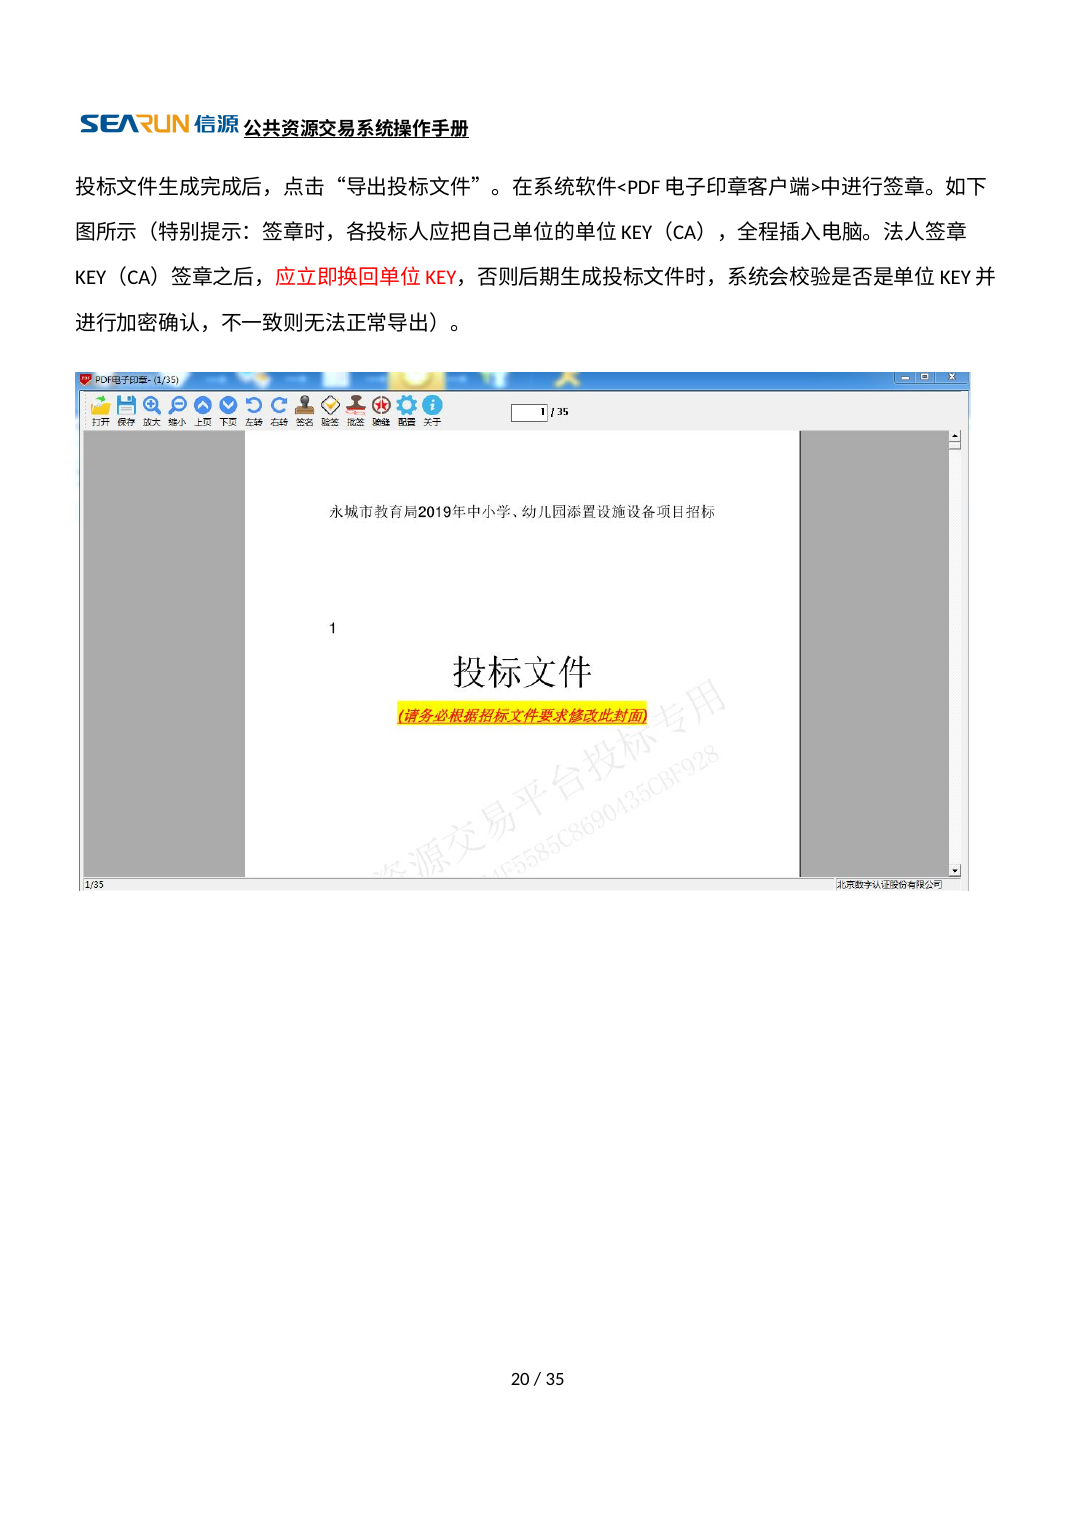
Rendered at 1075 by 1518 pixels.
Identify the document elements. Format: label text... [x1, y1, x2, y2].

text 投标文件生成完成后，点击“导出投标文件”。在系统软件<PDF电子印章客户端>中进行签章。如下图所示（特别提示：签章时，各投标人应把自己单位的单位KEY（CA），全程插入电脑。法人签章KEY（CA）签章之后，应立即换回单位KEY，否则后期生成投标文件时，系统会校验是否是单位KEY并进行加密确认，不一致则无法正常导出）。 [75, 170, 1000, 336]
picture [75, 111, 244, 135]
picture [75, 372, 971, 891]
